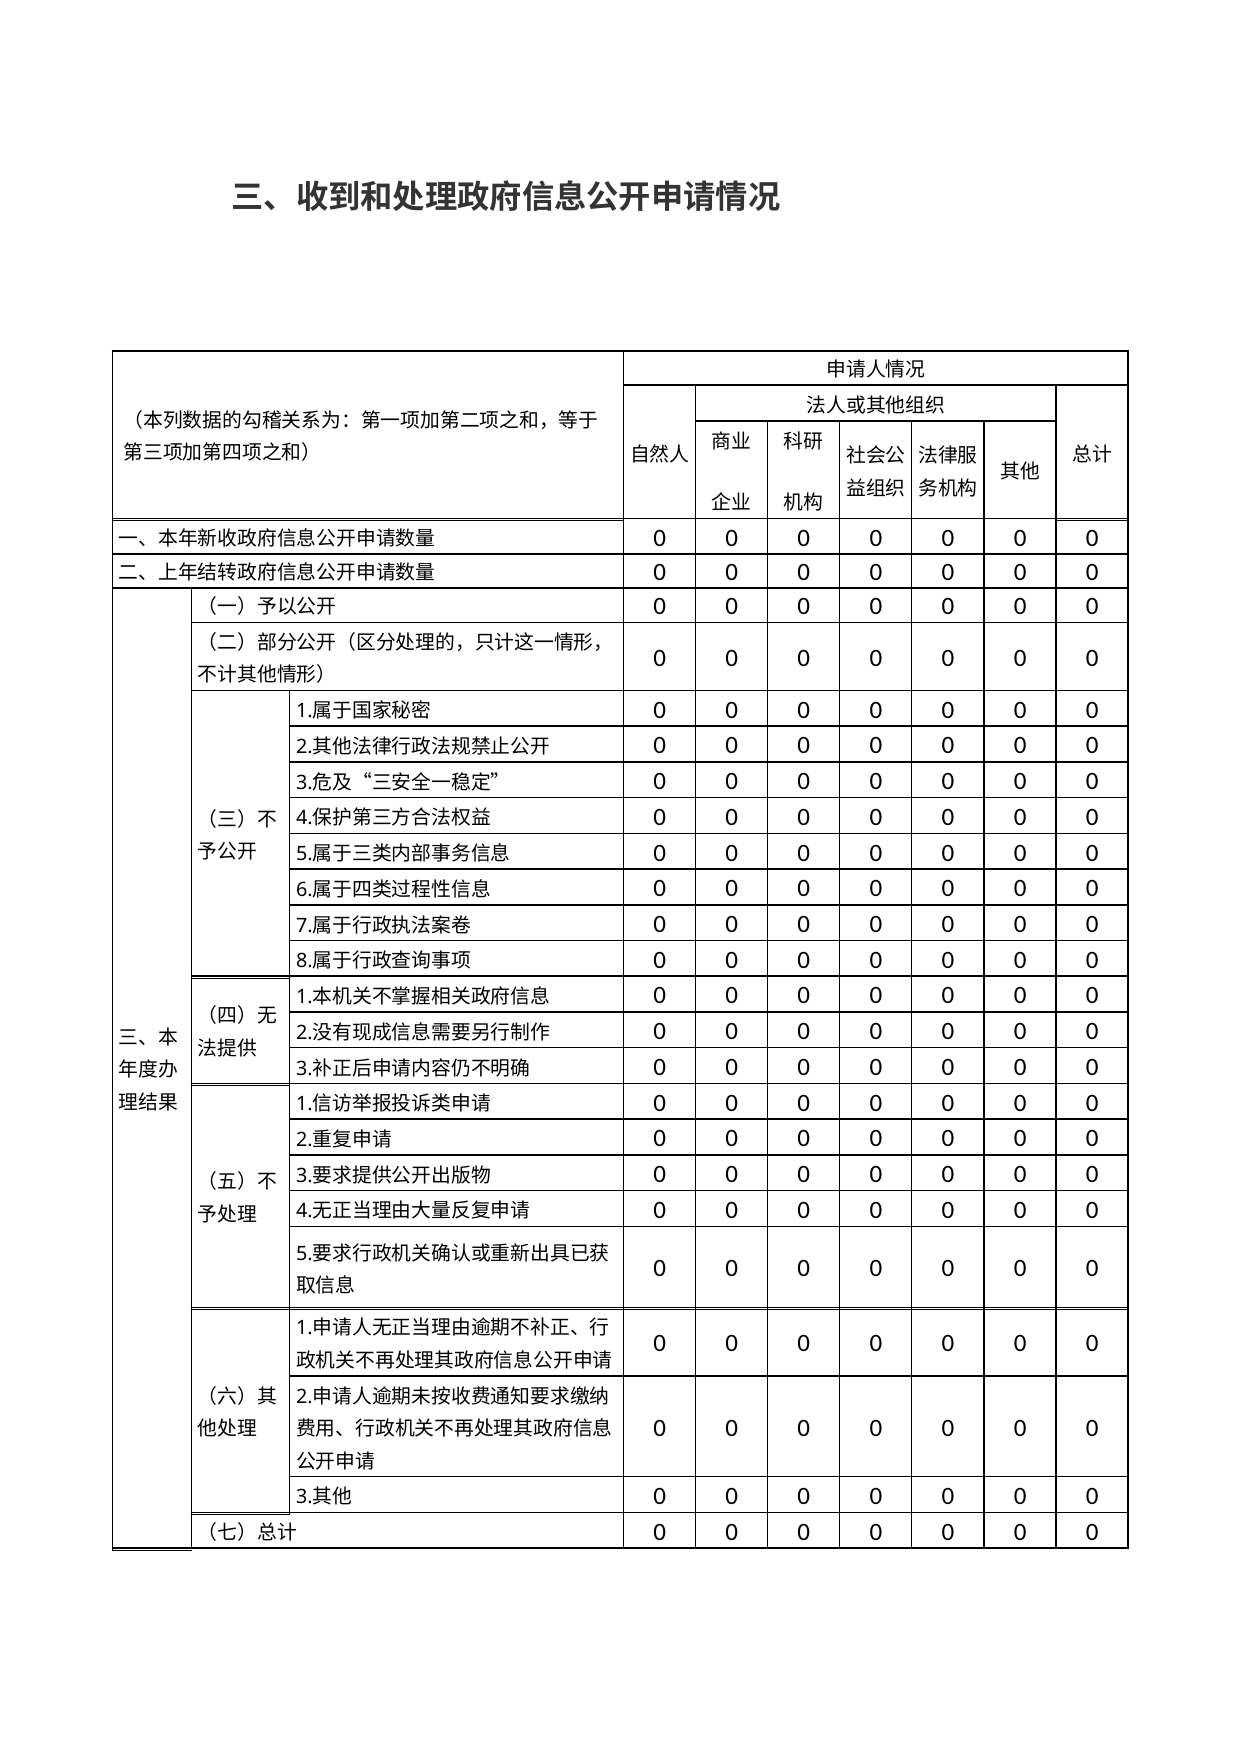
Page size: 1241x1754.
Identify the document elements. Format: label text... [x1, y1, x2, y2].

table_cell 0 [840, 906, 911, 940]
table_cell 0 [696, 977, 767, 1011]
table_cell 0 [624, 1084, 695, 1118]
table_cell 0 [985, 519, 1055, 553]
table_cell 0 [768, 870, 839, 904]
table_cell 0 [624, 834, 695, 868]
table_cell 0 [696, 1310, 767, 1375]
table_cell 0 [696, 555, 767, 587]
table_cell 0 [985, 623, 1055, 689]
table_cell 0 [624, 589, 695, 621]
table_cell 0 [912, 906, 983, 940]
table_cell 0 [1057, 1120, 1127, 1154]
table_cell 0 [912, 1513, 983, 1547]
text 三、收到和处理政府信息公开申请情况 [187, 162, 1053, 227]
table_cell 1.本机关不掌握相关政府信息 [290, 977, 623, 1011]
table_cell 5.属于三类内部事务信息 [290, 834, 623, 868]
table_cell 0 [840, 623, 911, 689]
table_cell 0 [768, 623, 839, 689]
table_cell 法律服务机构 [912, 422, 983, 517]
table_cell 7.属于行政执法案卷 [290, 906, 623, 940]
table_cell 0 [840, 1120, 911, 1154]
table_cell 0 [1057, 727, 1127, 761]
table_cell 0 [768, 977, 839, 1011]
table_cell 0 [768, 1310, 839, 1375]
table_cell 0 [1057, 1084, 1127, 1118]
table_cell 0 [912, 1120, 983, 1154]
table_cell 其他 [985, 422, 1055, 517]
table_cell 0 [840, 763, 911, 797]
table_cell 0 [985, 977, 1055, 1011]
table_header （本列数据的勾稽关系为：第一项加第二项之和，等于第三项加第四项之和） [113, 352, 623, 517]
table_cell 0 [768, 834, 839, 868]
table_cell 0 [768, 763, 839, 797]
table_cell 0 [985, 763, 1055, 797]
table_cell 3.其他 [290, 1477, 623, 1511]
table_cell 0 [1057, 521, 1127, 553]
table_cell 0 [696, 906, 767, 940]
table_cell 0 [985, 906, 1055, 940]
table_cell 商业 企业 [696, 422, 767, 517]
table_cell 0 [840, 798, 911, 832]
table_cell 0 [624, 763, 695, 797]
table_cell 0 [624, 1377, 695, 1476]
table_cell 3.要求提供公开出版物 [290, 1156, 623, 1190]
table_cell 0 [768, 1227, 839, 1307]
table_cell 2.重复申请 [290, 1120, 623, 1154]
table_cell 0 [624, 1227, 695, 1307]
table_cell 社会公益组织 [840, 422, 911, 517]
table_cell 0 [696, 1084, 767, 1118]
table_cell 0 [624, 1191, 695, 1226]
table_cell 0 [985, 555, 1055, 587]
table_cell 0 [840, 977, 911, 1011]
table_cell 0 [985, 870, 1055, 904]
table_cell 0 [985, 1513, 1055, 1547]
table_cell 0 [768, 555, 839, 587]
table_cell 0 [696, 727, 767, 761]
table_cell 0 [768, 1191, 839, 1226]
table_cell 1.申请人无正当理由逾期不补正、行政机关不再处理其政府信息公开申请 [290, 1310, 623, 1375]
table_cell 0 [912, 1048, 983, 1083]
table_cell （一）予以公开 [192, 589, 623, 621]
table_cell 0 [1057, 1227, 1127, 1307]
table_cell 科研 机构 [768, 422, 839, 517]
table_cell 0 [1057, 589, 1127, 621]
table_cell 0 [840, 691, 911, 725]
table_cell 0 [985, 1477, 1055, 1511]
table_cell 0 [768, 691, 839, 725]
table_cell 0 [912, 623, 983, 689]
table_cell 0 [912, 1227, 983, 1307]
table_cell 0 [912, 1191, 983, 1226]
table_cell 0 [624, 519, 695, 553]
table_cell 二、上年结转政府信息公开申请数量 [113, 555, 623, 587]
table_cell 0 [624, 1310, 695, 1375]
table_cell 0 [1057, 906, 1127, 940]
table_cell 0 [624, 623, 695, 689]
table_cell 0 [696, 941, 767, 975]
table_cell 0 [624, 1477, 695, 1511]
table_cell 0 [912, 798, 983, 832]
table_cell 0 [912, 727, 983, 761]
table_cell 0 [912, 763, 983, 797]
table_cell 0 [985, 834, 1055, 868]
table_cell 6.属于四类过程性信息 [290, 870, 623, 904]
table_cell 0 [1057, 941, 1127, 975]
table_cell 0 [1057, 623, 1127, 689]
table_cell 0 [1057, 1156, 1127, 1190]
table_cell 0 [768, 1013, 839, 1047]
table_cell 4.无正当理由大量反复申请 [290, 1191, 623, 1226]
table_cell 0 [1057, 555, 1127, 587]
table_cell 0 [840, 1191, 911, 1226]
table_cell 0 [696, 870, 767, 904]
table_cell 0 [1057, 1477, 1127, 1511]
table_cell 0 [696, 519, 767, 553]
table_cell （二）部分公开（区分处理的，只计这一情形，不计其他情形） [192, 623, 623, 689]
table_cell 0 [624, 906, 695, 940]
table_cell 0 [985, 1310, 1055, 1375]
table_cell 0 [985, 727, 1055, 761]
table_cell 0 [912, 1156, 983, 1190]
table_cell 0 [840, 1227, 911, 1307]
table_cell 0 [768, 798, 839, 832]
table_cell 0 [696, 1513, 767, 1547]
table_cell 0 [840, 870, 911, 904]
table_cell 0 [912, 977, 983, 1011]
table_cell 0 [840, 834, 911, 868]
table_cell （四）无法提供 [192, 979, 289, 1083]
table_cell 0 [624, 555, 695, 587]
table_cell 0 [624, 1513, 695, 1547]
table_cell 0 [985, 1227, 1055, 1307]
table_cell 0 [624, 1013, 695, 1047]
table_cell 0 [1057, 834, 1127, 868]
table_cell 0 [840, 727, 911, 761]
table_header 申请人情况 [624, 352, 1127, 384]
table_cell 0 [768, 1084, 839, 1118]
table_cell 4.保护第三方合法权益 [290, 798, 623, 832]
table_cell 0 [985, 1156, 1055, 1190]
table_cell 3.补正后申请内容仍不明确 [290, 1048, 623, 1083]
table_cell 0 [768, 1048, 839, 1083]
table_cell 3.危及“三安全一稳定” [290, 763, 623, 797]
table_cell 0 [696, 1377, 767, 1476]
table_cell 0 [696, 1048, 767, 1083]
table_cell 0 [624, 941, 695, 975]
table_cell 0 [912, 691, 983, 725]
table_cell 0 [624, 1156, 695, 1190]
table_cell （七）总计 [192, 1513, 623, 1547]
table_cell 0 [696, 1227, 767, 1307]
table_cell 0 [696, 623, 767, 689]
table_cell 0 [840, 941, 911, 975]
table_cell 0 [840, 519, 911, 553]
table_cell 0 [840, 1477, 911, 1511]
table_cell 0 [624, 798, 695, 832]
table_cell 0 [624, 870, 695, 904]
table_cell 0 [912, 941, 983, 975]
table_cell 2.申请人逾期未按收费通知要求缴纳费用、行政机关不再处理其政府信息公开申请 [290, 1377, 623, 1476]
table_cell 0 [912, 555, 983, 587]
table_cell 0 [696, 1013, 767, 1047]
table_cell 0 [985, 941, 1055, 975]
table_cell 0 [912, 1377, 983, 1476]
table_cell 0 [912, 589, 983, 621]
table_cell 0 [624, 977, 695, 1011]
table_cell 0 [768, 1377, 839, 1476]
table_cell 1.信访举报投诉类申请 [290, 1084, 623, 1118]
table_cell 0 [912, 1084, 983, 1118]
table_cell 0 [1057, 1048, 1127, 1083]
table_cell 0 [1057, 1013, 1127, 1047]
table_cell 0 [840, 589, 911, 621]
table_cell 0 [696, 589, 767, 621]
table_cell 0 [1057, 1377, 1127, 1476]
table_cell 0 [624, 1120, 695, 1154]
table_cell 0 [768, 727, 839, 761]
table_cell 0 [1057, 763, 1127, 797]
table_cell 0 [840, 555, 911, 587]
table_cell 0 [985, 1377, 1055, 1476]
table_cell 0 [696, 834, 767, 868]
table_cell 0 [768, 1156, 839, 1190]
table_cell 0 [985, 589, 1055, 621]
table_cell （五）不予处理 [192, 1086, 289, 1307]
table_cell 0 [696, 691, 767, 725]
table_cell 0 [624, 727, 695, 761]
table_cell 0 [696, 763, 767, 797]
table_cell 自然人 [624, 386, 695, 517]
table_cell 0 [912, 1310, 983, 1375]
table_cell 5.要求行政机关确认或重新出具已获取信息 [290, 1227, 623, 1307]
table_cell 0 [840, 1013, 911, 1047]
table_cell 0 [1057, 977, 1127, 1011]
table_cell 0 [1057, 1310, 1127, 1375]
table_cell 0 [912, 834, 983, 868]
table_cell 2.其他法律行政法规禁止公开 [290, 727, 623, 761]
table_cell 0 [840, 1048, 911, 1083]
table_cell 一、本年新收政府信息公开申请数量 [113, 521, 623, 553]
table_cell 0 [1057, 798, 1127, 832]
table_cell 总计 [1057, 386, 1127, 517]
table_cell 0 [624, 691, 695, 725]
table_cell 0 [840, 1310, 911, 1375]
table_cell 0 [768, 519, 839, 553]
table_cell 0 [768, 589, 839, 621]
table_cell 法人或其他组织 [696, 386, 1055, 420]
table_cell 0 [1057, 691, 1127, 725]
table_cell 0 [912, 1013, 983, 1047]
table_cell 0 [1057, 1191, 1127, 1226]
table_cell 0 [840, 1377, 911, 1476]
table_cell 0 [840, 1084, 911, 1118]
table_cell 0 [912, 1477, 983, 1511]
table_cell 0 [696, 1191, 767, 1226]
table_cell 0 [1057, 1513, 1127, 1547]
table_cell 0 [768, 906, 839, 940]
table_cell 0 [696, 1156, 767, 1190]
table_cell 0 [696, 1120, 767, 1154]
table_cell （六）其他处理 [192, 1310, 289, 1511]
table_cell 0 [985, 1191, 1055, 1226]
table_cell 0 [985, 1120, 1055, 1154]
table_cell 0 [768, 1477, 839, 1511]
table_cell 0 [696, 798, 767, 832]
table_cell 0 [768, 941, 839, 975]
table_cell 0 [912, 870, 983, 904]
table_cell 8.属于行政查询事项 [290, 941, 623, 975]
table_cell 0 [985, 798, 1055, 832]
table_cell 0 [985, 1013, 1055, 1047]
table_cell 0 [912, 519, 983, 553]
table_cell 0 [624, 1048, 695, 1083]
table_cell 0 [985, 691, 1055, 725]
table_cell 0 [1057, 870, 1127, 904]
table_cell 0 [768, 1120, 839, 1154]
table_cell 0 [840, 1156, 911, 1190]
table_cell 0 [985, 1084, 1055, 1118]
table_cell 2.没有现成信息需要另行制作 [290, 1013, 623, 1047]
table_cell 0 [696, 1477, 767, 1511]
table_cell （三）不予公开 [192, 691, 289, 975]
table_cell 0 [768, 1513, 839, 1547]
table_cell 三、本年度办理结果 [113, 589, 191, 1547]
table_cell 1.属于国家秘密 [290, 691, 623, 725]
table_cell 0 [840, 1513, 911, 1547]
table_cell 0 [985, 1048, 1055, 1083]
